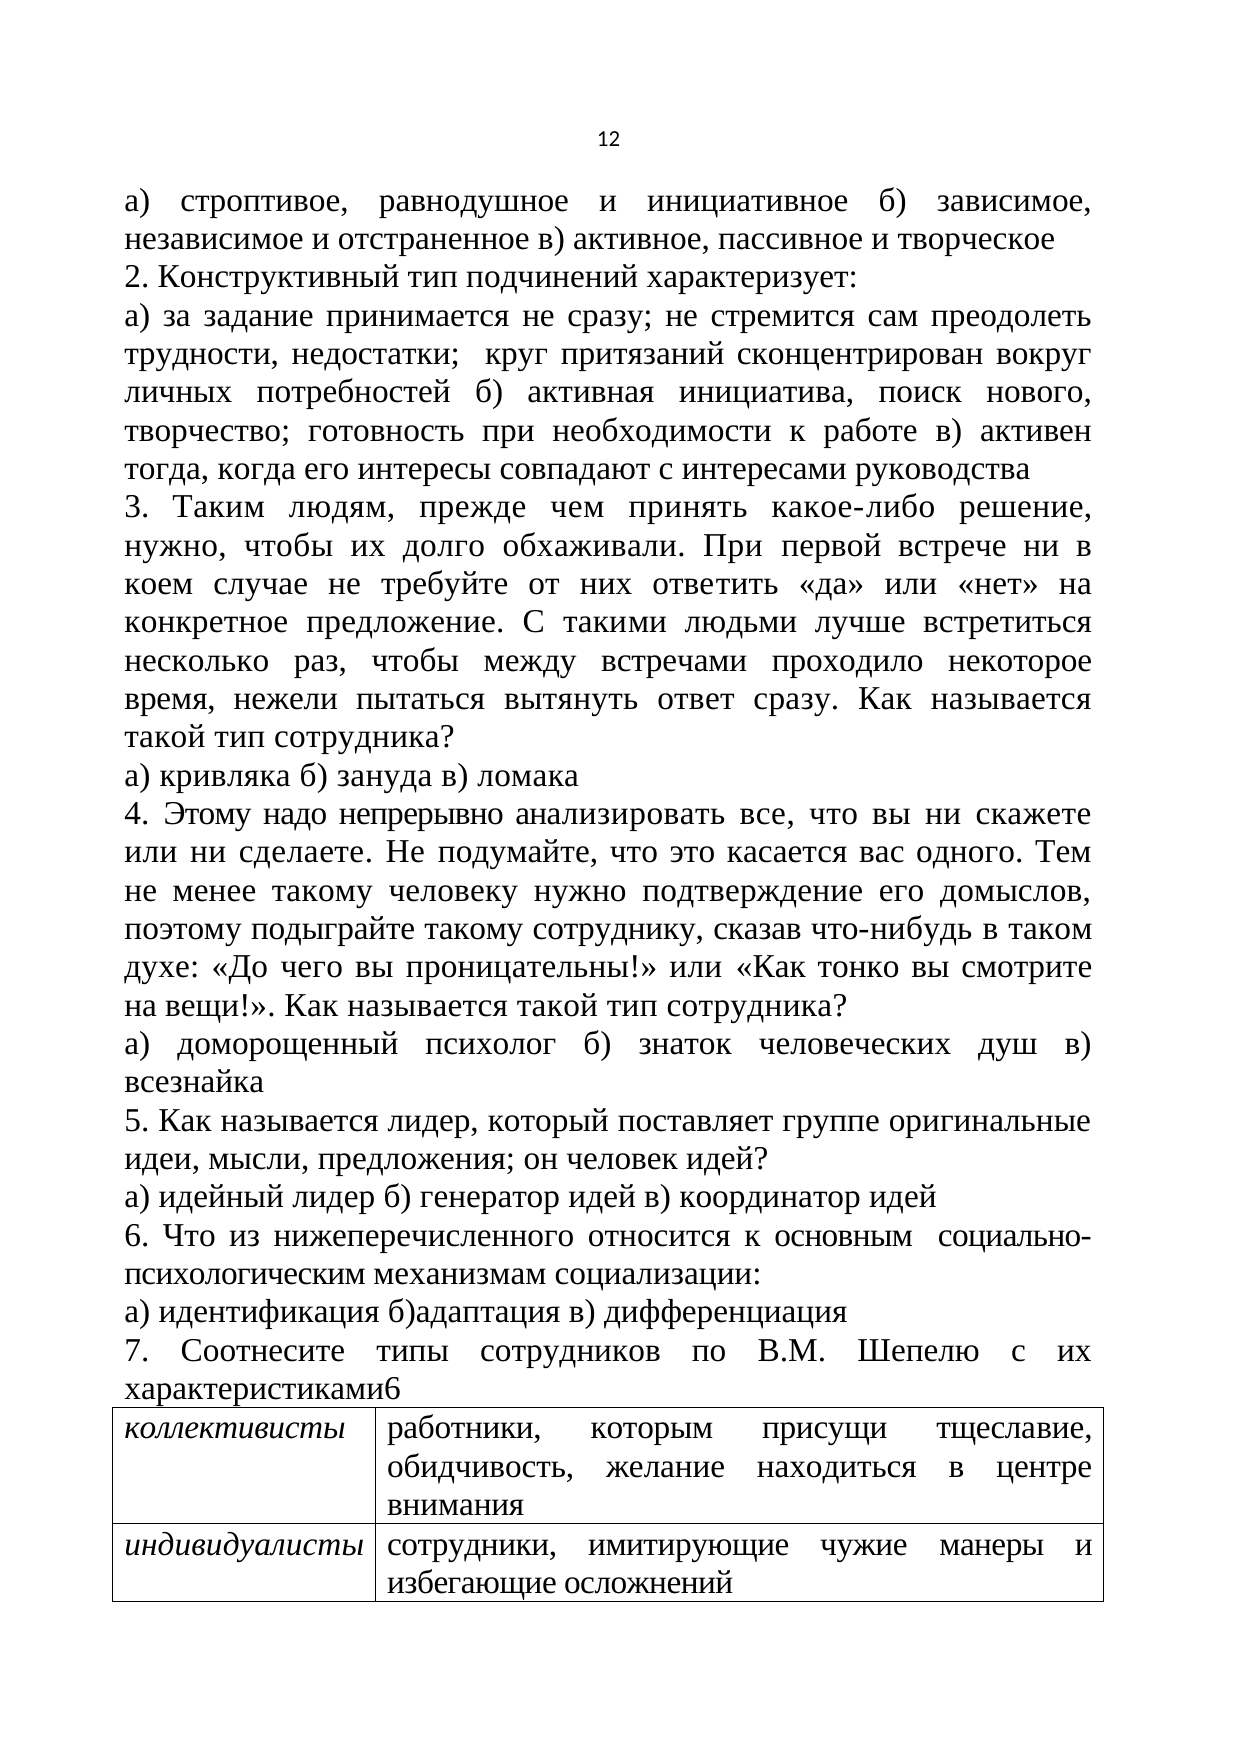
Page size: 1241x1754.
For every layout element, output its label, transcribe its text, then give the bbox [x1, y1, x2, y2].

text а) доморощенный психолог б) знаток человеческих душ в) всезнайка [124, 1023, 1092, 1100]
table_cell сотрудники, имитирующие чужие манеры и избегающие осложнений [376, 1524, 1103, 1601]
text 2. Конструктивный тип подчинений характеризует: [124, 257, 1092, 295]
table_header коллективисты [113, 1408, 375, 1523]
text а) идентификация б)адаптация в) дифференциация [124, 1292, 1092, 1330]
text а) кривляка б) зануда в) ломака [124, 755, 1092, 793]
text а) строптивое, равнодушное и инициативное б) зависимое, независимое и отстраненное в) активное, пассивное и творческое [124, 180, 1092, 257]
text 3. Таким людям, прежде чем принять какое-либо решение, нужно, чтобы их долго обхаживали. При первой встрече ни в коем случае не требуйте от них ответить «да» или «нет» на конкретное предложение. С такими людьми лучше встретиться несколько раз, чтобы между встречами проходило некоторое время, нежели пытаться вытянуть ответ сразу. Как называется такой тип сотрудника? [124, 487, 1092, 755]
text а) идейный лидер б) генератор идей в) координатор идей [124, 1177, 1092, 1215]
text 4. Этому надо непрерывно анализировать все, что вы ни скажете или ни сделаете. Не подумайте, что это касается вас одного. Тем не менее такому человеку нужно подтверждение его домыслов, поэтому подыграйте такому сотруднику, сказав что-нибудь в таком духе: «До чего вы проницательны!» или «Как тонко вы смотрите на вещи!». Как называется такой тип сотрудника? [124, 793, 1092, 1023]
text 5. Как называется лидер, который поставляет группе оригинальные идеи, мысли, предложения; он человек идей? [124, 1100, 1092, 1177]
table_header работники, которым присущи тщеславие, обидчивость, желание находиться в центре внимания [376, 1408, 1103, 1523]
text 6. Что из нижеперечисленного относится к основным социально-психологическим механизмам социализации: [124, 1215, 1092, 1292]
text а) за задание принимается не сразу; не стремится сам преодолеть трудности, недостатки; круг притязаний сконцентрирован вокруг личных потребностей б) активная инициатива, поиск нового, творчество; готовность при необходимости к работе в) активен тогда, когда его интересы совпадают с интересами руководства [124, 295, 1092, 487]
table_cell индивидуалисты [113, 1524, 375, 1601]
text 7. Соотнесите типы сотрудников по В.М. Шепелю с их характеристиками6 [124, 1330, 1092, 1407]
